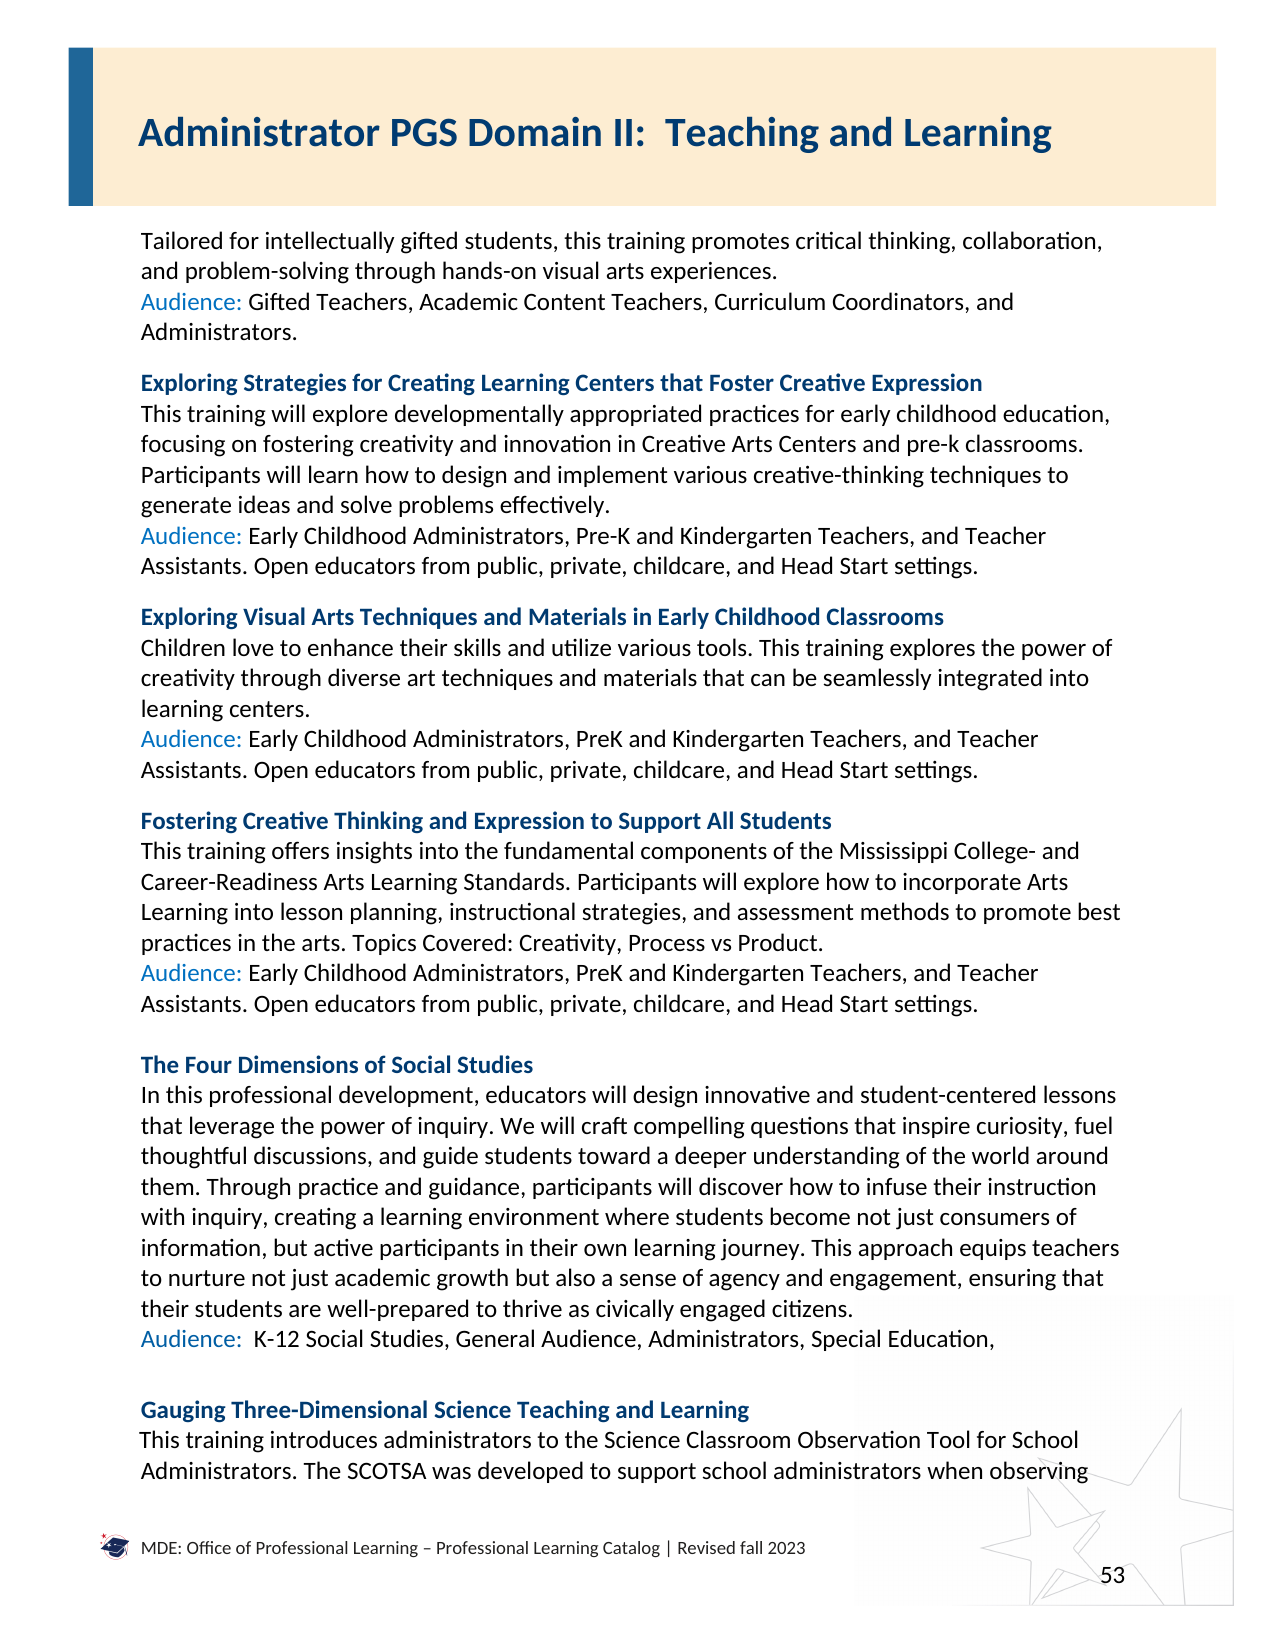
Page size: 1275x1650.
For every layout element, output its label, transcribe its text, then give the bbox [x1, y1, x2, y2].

text Audience: Early Childhood Administrators, PreK and Kindergarten Teachers, and Teacher Assistants. Open educators from public, private, childcare, and Head Start settings. [141, 723, 1125, 784]
text Exploring Strategies for Creating Learning Centers that Foster Creative Expression [141, 367, 1125, 398]
text Audience: Gifted Teachers, Academic Content Teachers, Curriculum Coordinators, and Administrators. [141, 286, 1125, 347]
text This training will explore developmentally appropriated practices for early childhood education, focusing on fostering creativity and innovation in Creative Arts Centers and pre-k classrooms. Participants will learn how to design and implement various creative-thinking techniques to generate ideas and solve problems effectively. [141, 398, 1125, 520]
text Audience: Early Childhood Administrators, PreK and Kindergarten Teachers, and Teacher Assistants. Open educators from public, private, childcare, and Head Start settings. [141, 957, 1125, 1018]
text Audience: Early Childhood Administrators, Pre-K and Kindergarten Teachers, and Teacher Assistants. Open educators from public, private, childcare, and Head Start settings. [141, 520, 1125, 581]
text Fostering Creative Thinking and Expression to Support All Students [141, 805, 1125, 835]
picture [99, 1533, 130, 1560]
text This training offers insights into the fundamental components of the Mississippi College- and Career-Readiness Arts Learning Standards. Participants will explore how to incorporate Arts Learning into lesson planning, instructional strategies, and assessment methods to promote best practices in the arts. Topics Covered: Creativity, Process vs Product. [141, 835, 1125, 957]
text Tailored for intellectually gifted students, this training promotes critical thinking, collaboration, and problem-solving through hands-on visual arts experiences. [141, 225, 1125, 286]
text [139, 1424, 1125, 1485]
text In this professional development, educators will design innovative and student-centered lessons that leverage the power of inquiry. We will craft compelling questions that inspire curiosity, fuel thoughtful discussions, and guide students toward a deeper understanding of the world around them. Through practice and guidance, participants will discover how to infuse their instruction with inquiry, creating a learning environment where students become not just consumers of information, but active participants in their own learning journey. This approach equips teachers to nurture not just academic growth but also a sense of agency and engagement, ensuring that their students are well-prepared to thrive as civically engaged citizens. [141, 1079, 1125, 1324]
text The Four Dimensions of Social Studies [141, 1049, 1125, 1079]
text Children love to enhance their skills and utilize various tools. This training explores the power of creativity through diverse art techniques and materials that can be seamlessly integrated into learning centers. [141, 632, 1125, 723]
text Gauging Three-Dimensional Science Teaching and Learning [141, 1394, 1125, 1424]
picture [855, 1296, 1233, 1606]
text Audience: K-12 Social Studies, General Audience, Administrators, Special Education, [141, 1324, 1125, 1354]
text Exploring Visual Arts Techniques and Materials in Early Childhood Classrooms [141, 601, 1125, 632]
